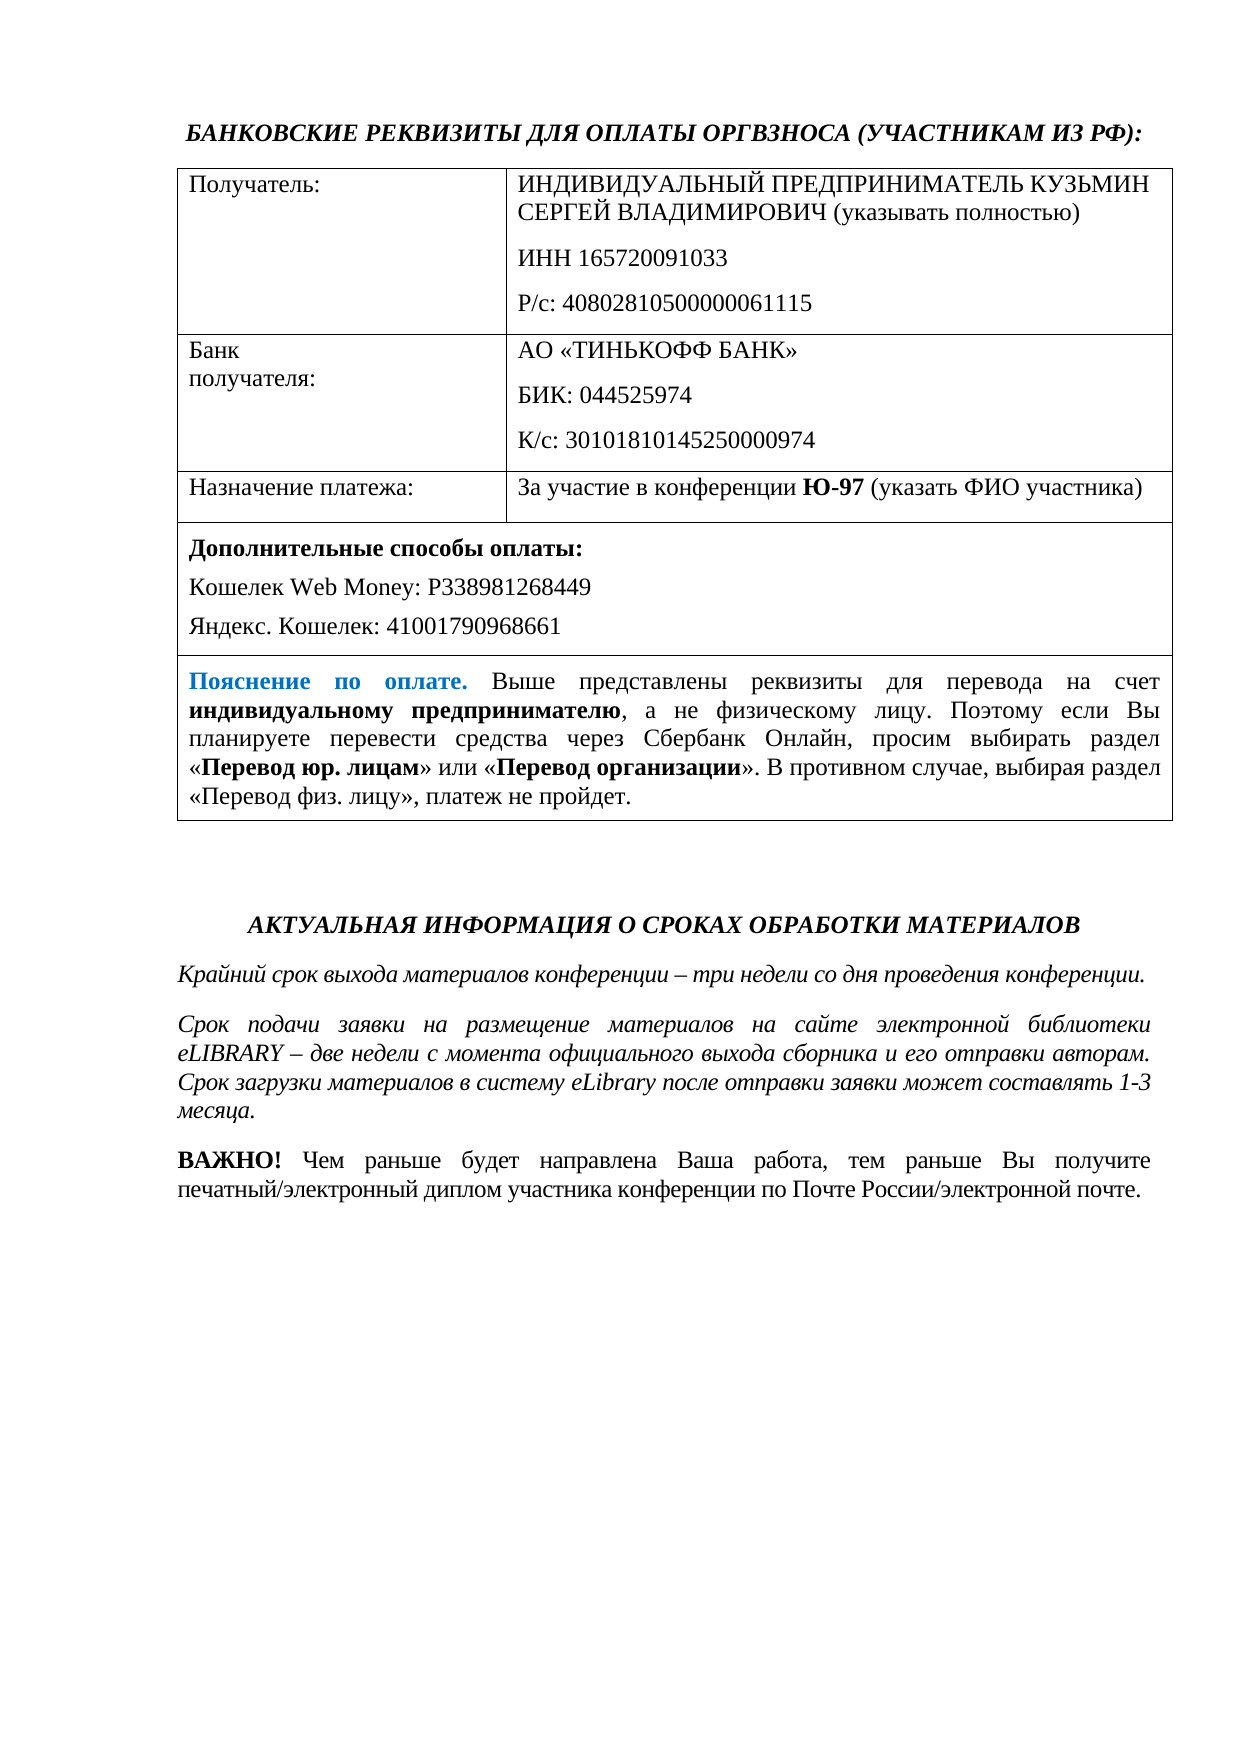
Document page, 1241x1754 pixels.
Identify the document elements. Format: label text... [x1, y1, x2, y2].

table_cell Пояснение по оплате. Выше представлены реквизиты для перевода на счет индивидуальному предпринимателю, а не физическому лицу. Поэтому если Вы планируете перевести средства через Сбербанк Онлайн, просим выбирать раздел «Перевод юр. лицам» или «Перевод организации». В противном случае, выбирая раздел «Перевод физ. лицу», платеж не пройдет. [178, 656, 1172, 820]
text ВАЖНО! Чем раньше будет направлена Ваша работа, тем раньше Вы получите печатный/электронный диплом участника конференции по Почте России/электронной почте. [177, 1145, 1152, 1202]
table_header ИНДИВИДУАЛЬНЫЙ ПРЕДПРИНИМАТЕЛЬ КУЗЬМИН СЕРГЕЙ ВЛАДИМИРОВИЧ (указывать полностью) ИНН 165720091033 Р/с: 40802810500000061115 [507, 169, 1172, 334]
text АКТУАЛЬНАЯ ИНФОРМАЦИЯ О СРОКАХ ОБРАБОТКИ МАТЕРИАЛОВ [177, 910, 1152, 939]
table_cell Банк получателя: [178, 335, 506, 471]
table_cell За участие в конференции Ю-97 (указать ФИО участника) [507, 472, 1172, 522]
table_header Получатель: [178, 169, 506, 334]
text Срок подачи заявки на размещение материалов на сайте электронной библиотеки eLIBRARY – две недели с момента официального выхода сборника и его отправки авторам. Срок загрузки материалов в систему eLibrary после отправки заявки может составлять 1-3 месяца. [177, 1009, 1152, 1124]
table_cell Дополнительные способы оплаты: Кошелек Web Money: Р338981268449 Яндекс. Кошелек: 41001790968661 [178, 523, 1172, 654]
text БАНКОВСКИЕ РЕКВИЗИТЫ ДЛЯ ОПЛАТЫ ОРГВЗНОСА (УЧАСТНИКАМ ИЗ РФ): [177, 118, 1152, 147]
text Крайний срок выхода материалов конференции – три недели со дня проведения конференции. [177, 959, 1152, 988]
table_cell АО «ТИНЬКОФФ БАНК» БИК: 044525974 К/с: 30101810145250000974 [507, 335, 1172, 471]
table_cell Назначение платежа: [178, 472, 506, 522]
